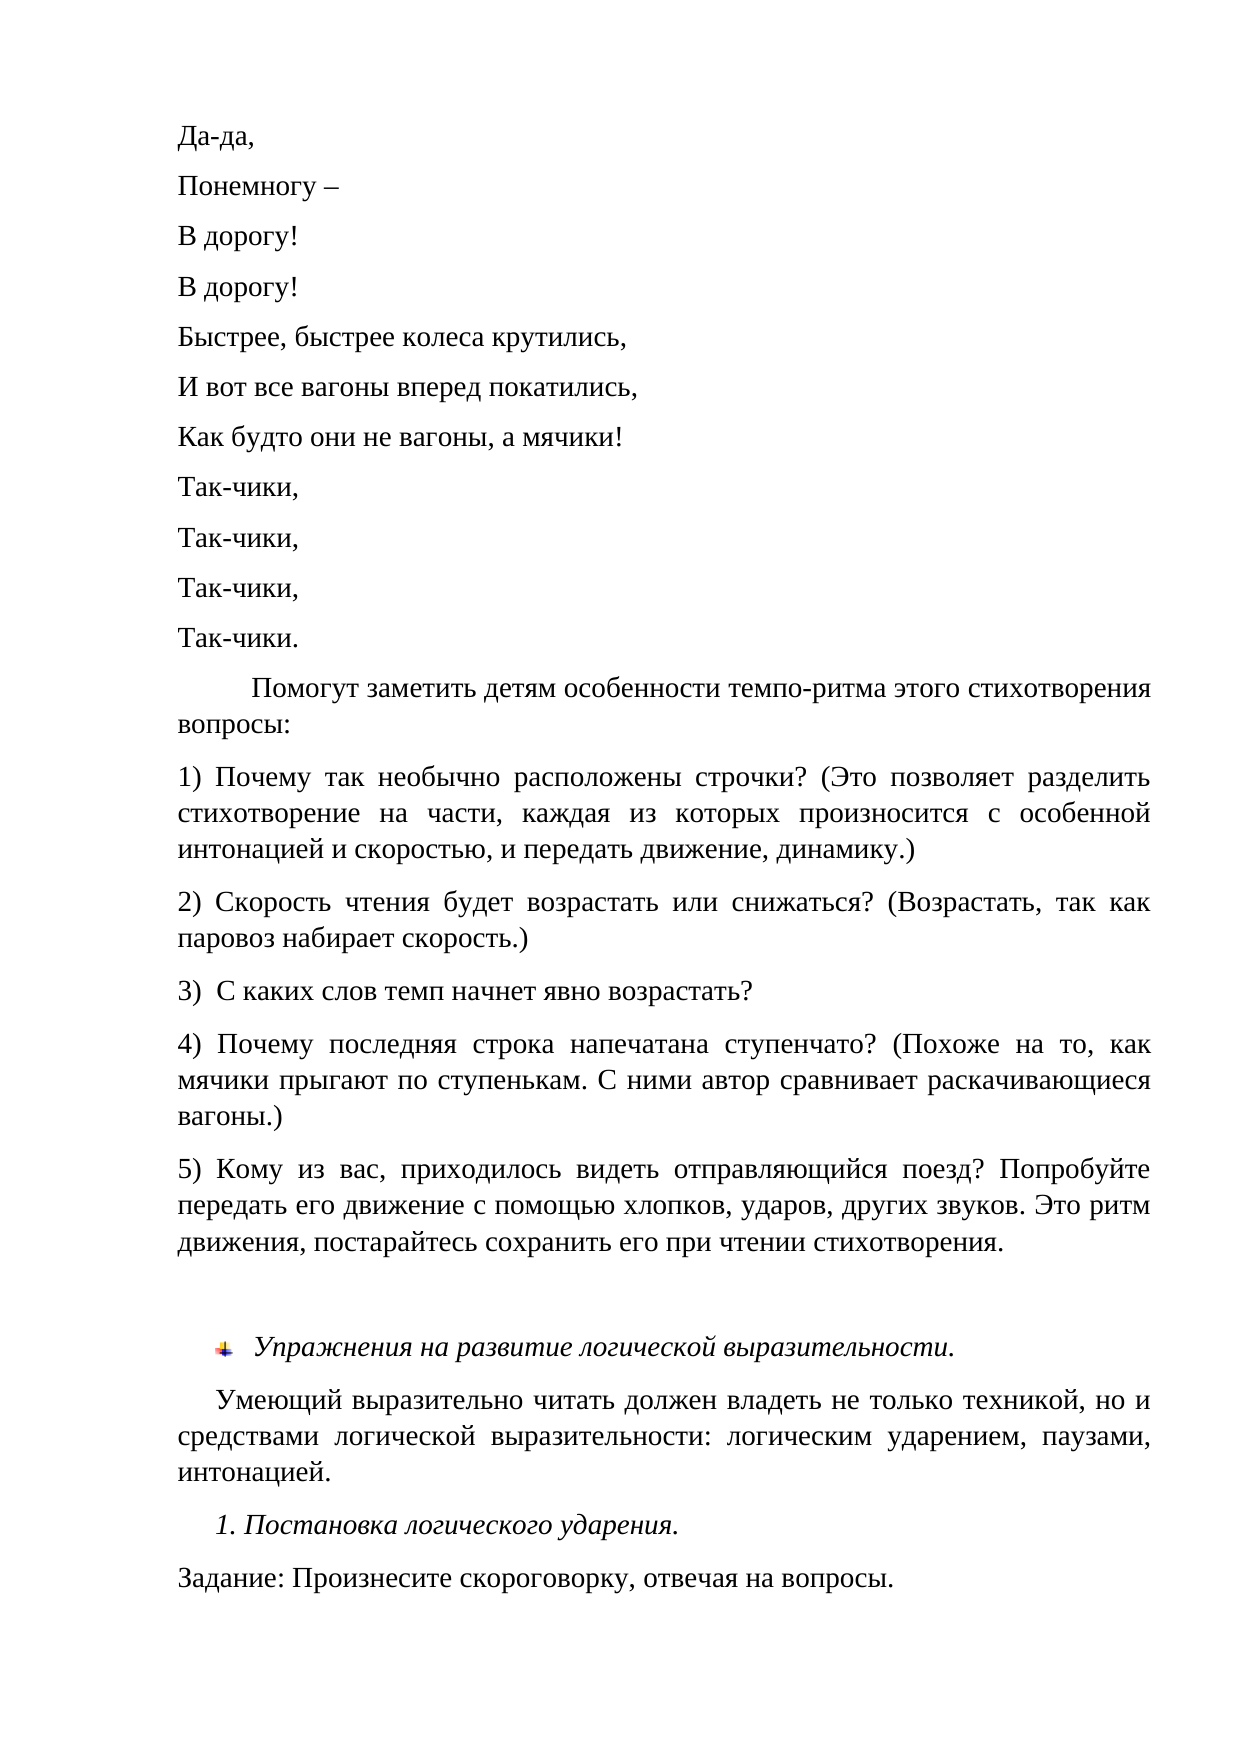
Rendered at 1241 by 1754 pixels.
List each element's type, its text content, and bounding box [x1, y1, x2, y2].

text 1) Почему так необычно расположены строчки? (Это позволяет разделить стихотворение на части, каждая из которых произносится с особенной интонацией и скоростью, и передать движение, динамику.) [177, 759, 1152, 865]
text 3) С каких слов темп начнет явно возрастать? [177, 973, 1152, 1007]
text Так-чики, [177, 469, 1152, 503]
text И вот все вагоны вперед покатились, [177, 369, 1152, 403]
text 4) Почему последняя строка напечатана ступенчато? (Похоже на то, как мячики прыгают по ступенькам. С ними автор сравнивает раскачивающиеся вагоны.) [177, 1026, 1152, 1132]
text Умеющий выразительно читать должен владеть не только техникой, но и средствами логической выразительности: логическим ударением, паузами, интонацией. [177, 1382, 1152, 1488]
text В дорогу! [177, 218, 1152, 252]
text Да-да, [177, 118, 1152, 152]
text Понемногу – [177, 168, 1152, 202]
text 1. Постановка логического ударения. [177, 1507, 1152, 1541]
text 2) Скорость чтения будет возрастать или снижаться? (Возрастать, так как паровоз набирает скорость.) [177, 884, 1152, 954]
text Задание: Произнесите скороговорку, отвечая на вопросы. [177, 1560, 1152, 1593]
text Быстрее, быстрее колеса крутились, [177, 319, 1152, 352]
picture [215, 1340, 233, 1357]
list Упражнения на развитие логической выразительности. [215, 1329, 1152, 1363]
text Помогут заметить детям особенности темпо-ритма этого стихотворения вопросы: [177, 670, 1152, 740]
text Так-чики, [177, 570, 1152, 603]
text Так-чики. [177, 620, 1152, 654]
text Как будто они не вагоны, а мячики! [177, 419, 1152, 453]
text 5) Кому из вас, приходилось видеть отправляющийся поезд? Попробуйте передать его движение с помощью хлопков, ударов, других звуков. Это ритм движения, постарайтесь сохранить его при чтении стихотворения. [177, 1151, 1152, 1257]
text Так-чики, [177, 520, 1152, 553]
text В дорогу! [177, 269, 1152, 302]
